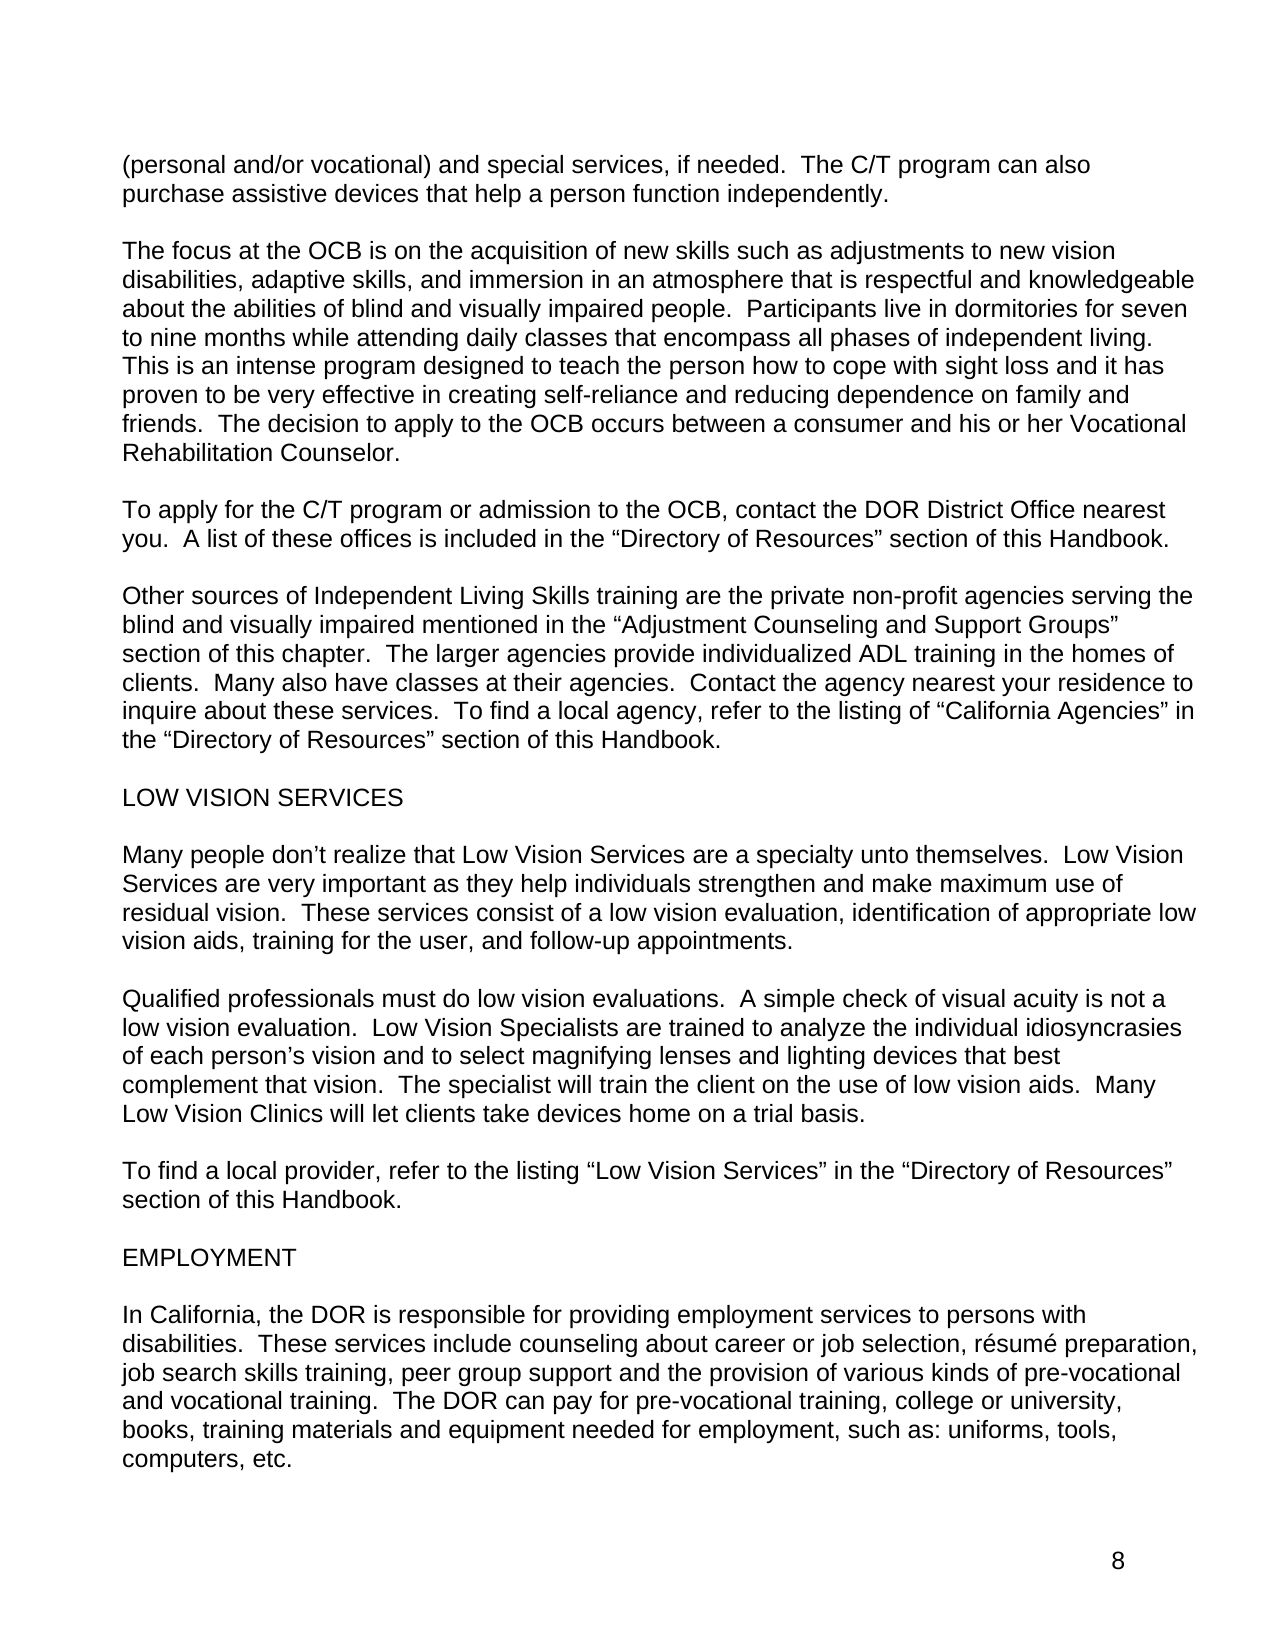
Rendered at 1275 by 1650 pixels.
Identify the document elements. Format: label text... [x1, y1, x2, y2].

text To apply for the C/T program or admission to the OCB, contact the DOR District Office nearest you. A list of these offices is included in the “Directory of Resources” section of this Handbook. [122, 495, 1200, 552]
text Qualified professionals must do low vision evaluations. A simple check of visual acuity is not a low vision evaluation. Low Vision Specialists are trained to analyze the individual idiosyncrasies of each person’s vision and to select magnifying lenses and lighting devices that best complement that vision. The specialist will train the client on the use of low vision aids. Many Low Vision Clinics will let clients take devices home on a trial basis. [122, 984, 1200, 1127]
text EMPLOYMENT [122, 1242, 1200, 1271]
text LOW VISION SERVICES [122, 782, 1200, 811]
text Other sources of Independent Living Skills training are the private non-profit agencies serving the blind and visually impaired mentioned in the “Adjustment Counseling and Support Groups” section of this chapter. The larger agencies provide individualized ADL training in the homes of clients. Many also have classes at their agencies. Contact the agency nearest your residence to inquire about these services. To find a local agency, refer to the listing of “California Agencies” in the “Directory of Resources” section of this Handbook. [122, 581, 1200, 754]
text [122, 150, 1200, 207]
text To find a local provider, refer to the listing “Low Vision Services” in the “Directory of Resources” section of this Handbook. [122, 1156, 1200, 1214]
text Many people don’t realize that Low Vision Services are a specialty unto themselves. Low Vision Services are very important as they help individuals strengthen and make maximum use of residual vision. These services consist of a low vision evaluation, identification of appropriate low vision aids, training for the user, and follow-up appointments. [122, 840, 1200, 955]
text In California, the DOR is responsible for providing employment services to persons with disabilities. These services include counseling about career or job selection, résumé preparation, job search skills training, peer group support and the provision of various kinds of pre-vocational and vocational training. The DOR can pay for pre-vocational training, college or university, books, training materials and equipment needed for employment, such as: uniforms, tools, computers, etc. [122, 1300, 1200, 1472]
text The focus at the OCB is on the acquisition of new skills such as adjustments to new vision disabilities, adaptive skills, and immersion in an atmosphere that is respectful and knowledgeable about the abilities of blind and visually impaired people. Participants live in dormitories for seven to nine months while attending daily classes that encompass all phases of independent living. This is an intense program designed to teach the person how to cope with sight loss and it has proven to be very effective in creating self-reliance and reducing dependence on family and friends. The decision to apply to the OCB occurs between a consumer and his or her Vocational Rehabilitation Counselor. [122, 236, 1200, 466]
